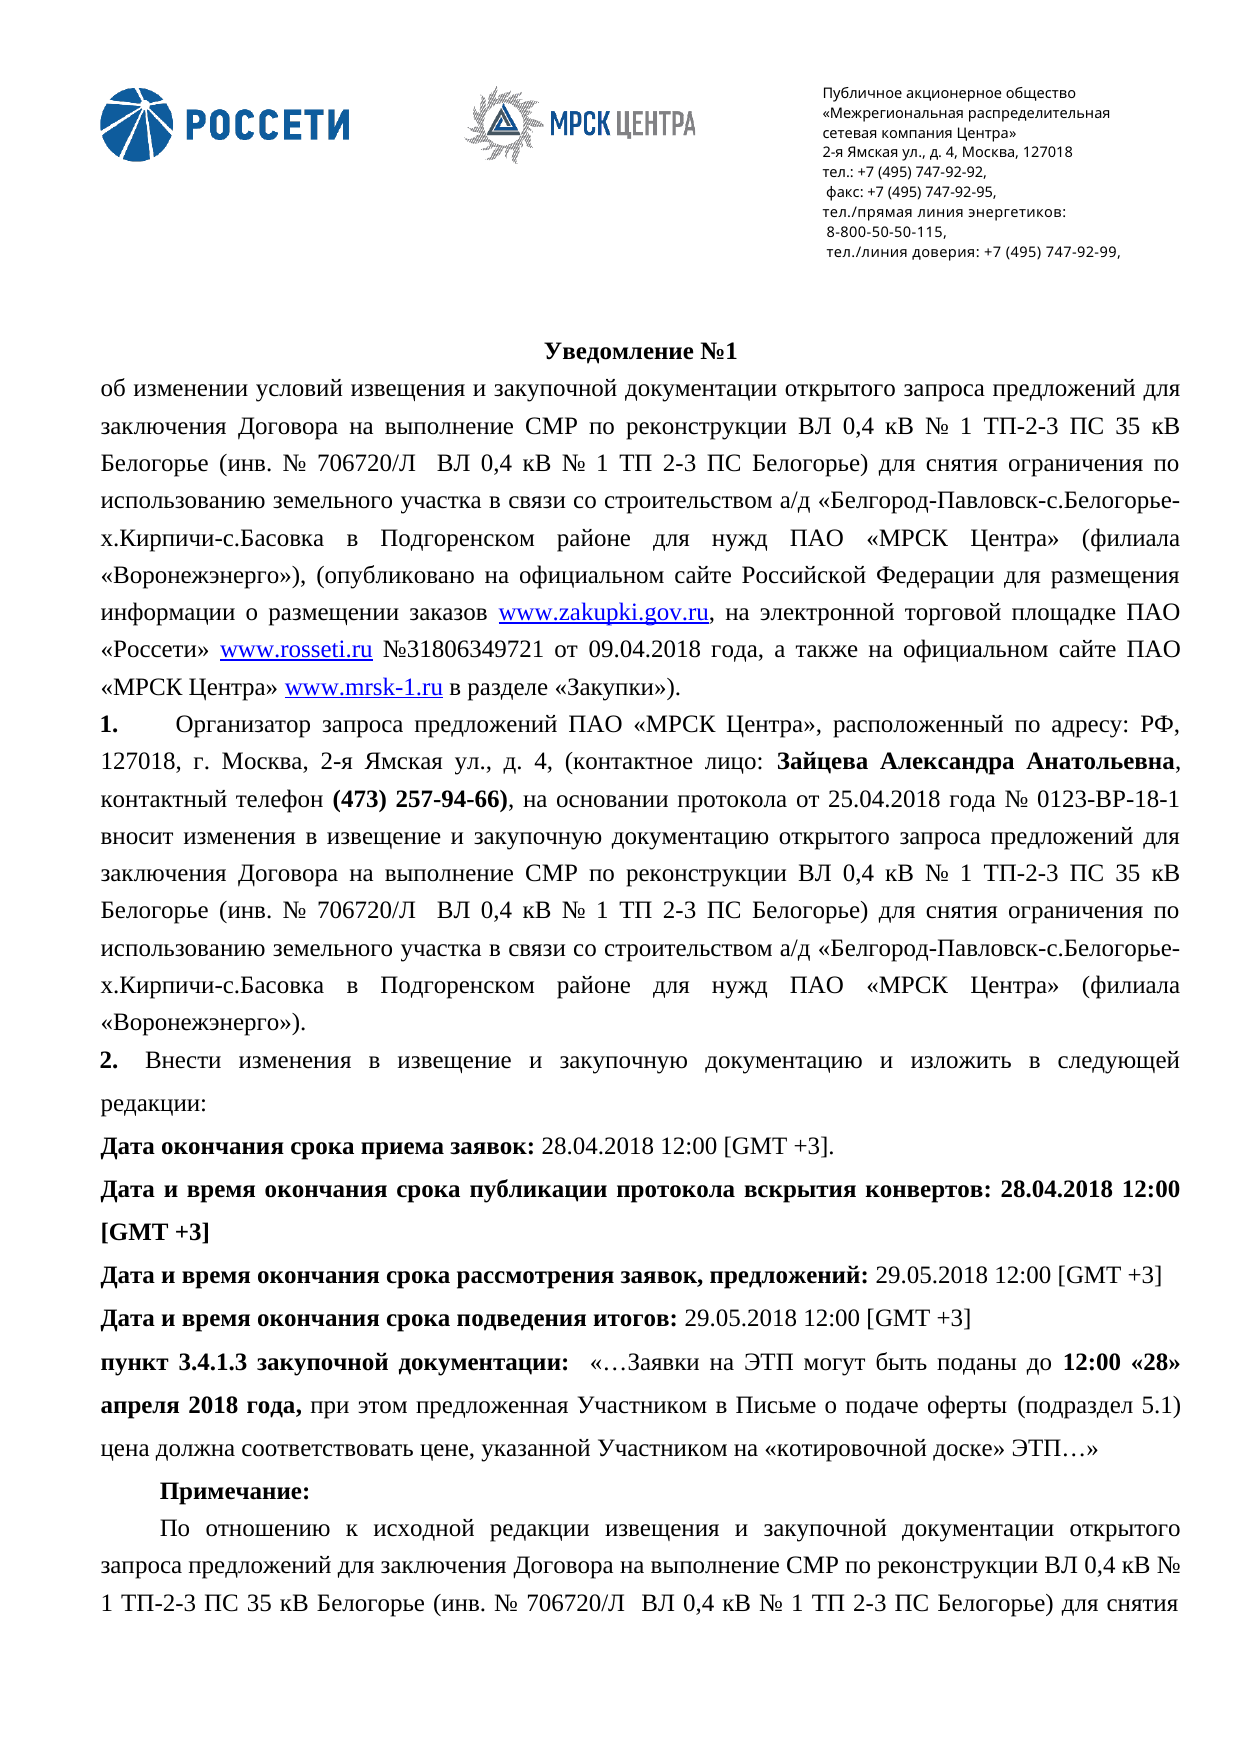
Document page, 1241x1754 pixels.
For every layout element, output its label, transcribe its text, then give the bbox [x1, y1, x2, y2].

list Дата и время окончания срока рассмотрения заявок, предложений: 29.05.2018 12:00 [GMT +3] [100, 1260, 1181, 1289]
list Дата и время окончания срока подведения итогов: 29.05.2018 12:00 [GMT +3] [100, 1303, 1181, 1332]
list Организатор запроса предложений ПАО «МРСК Центра», расположенный по адресу: РФ, 127018, г. Москва, 2-я Ямская ул., д. 4, (контактное лицо: Зайцева Александра Анатольевна, контактный телефон (473) 257-94-66), на основании протокола от 25.04.2018 года № 0123-ВР-18-1 вносит изменения в извещение и закупочную документацию открытого запроса предложений для заключения Договора на выполнение СМР по реконструкции ВЛ 0,4 кВ № 1 ТП-2-3 ПС 35 кВ Белогорье (инв. № 706720/Л ВЛ 0,4 кВ № 1 ТП 2-3 ПС Белогорье) для снятия ограничения по использованию земельного участка в связи со строительством а/д «Белгород-Павловск-с.Белогорье-х.Кирпичи-с.Басовка в Подгоренском районе для нужд ПАО «МРСК Центра» (филиала «Воронежэнерго»). [99, 709, 1181, 1036]
list Дата окончания срока приема заявок: 28.04.2018 12:00 [GMT +3]. [100, 1131, 1181, 1160]
picture [100, 86, 696, 164]
list Примечание: [100, 1476, 1181, 1505]
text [100, 1513, 1181, 1617]
list Дата и время окончания срока публикации протокола вскрытия конвертов: 28.04.2018 12:00 [GMT +3] [100, 1174, 1181, 1246]
list Внести изменения в извещение и закупочную документацию и изложить в следующей редакции: [99, 1045, 1181, 1117]
list пункт 3.4.1.3 закупочной документации: «…Заявки на ЭТП могут быть поданы до 12:00 «28» апреля 2018 года, при этом предложенная Участником в Письме о подаче оферты (подраздел 5.1) цена должна соответствовать цене, указанной Участником на «котировочной доске» ЭТП…» [100, 1347, 1181, 1462]
text Уведомление №1 [100, 336, 1181, 365]
text об изменении условий извещения и закупочной документации открытого запроса предложений для заключения Договора на выполнение СМР по реконструкции ВЛ 0,4 кВ № 1 ТП-2-3 ПС 35 кВ Белогорье (инв. № 706720/Л ВЛ 0,4 кВ № 1 ТП 2-3 ПС Белогорье) для снятия ограничения по использованию земельного участка в связи со строительством а/д «Белгород-Павловск-с.Белогорье-х.Кирпичи-с.Басовка в Подгоренском районе для нужд ПАО «МРСК Центра» (филиала «Воронежэнерго»), (опубликовано на официальном сайте Российской Федерации для размещения информации о размещении заказов www.zakupki.gov.ru, на электронной торговой площадке ПАО «Россети» www.rosseti.ru №31806349721 от 09.04.2018 года, а также на официальном сайте ПАО «МРСК Центра» www.mrsk-1.ru в разделе «Закупки»). [100, 373, 1181, 701]
